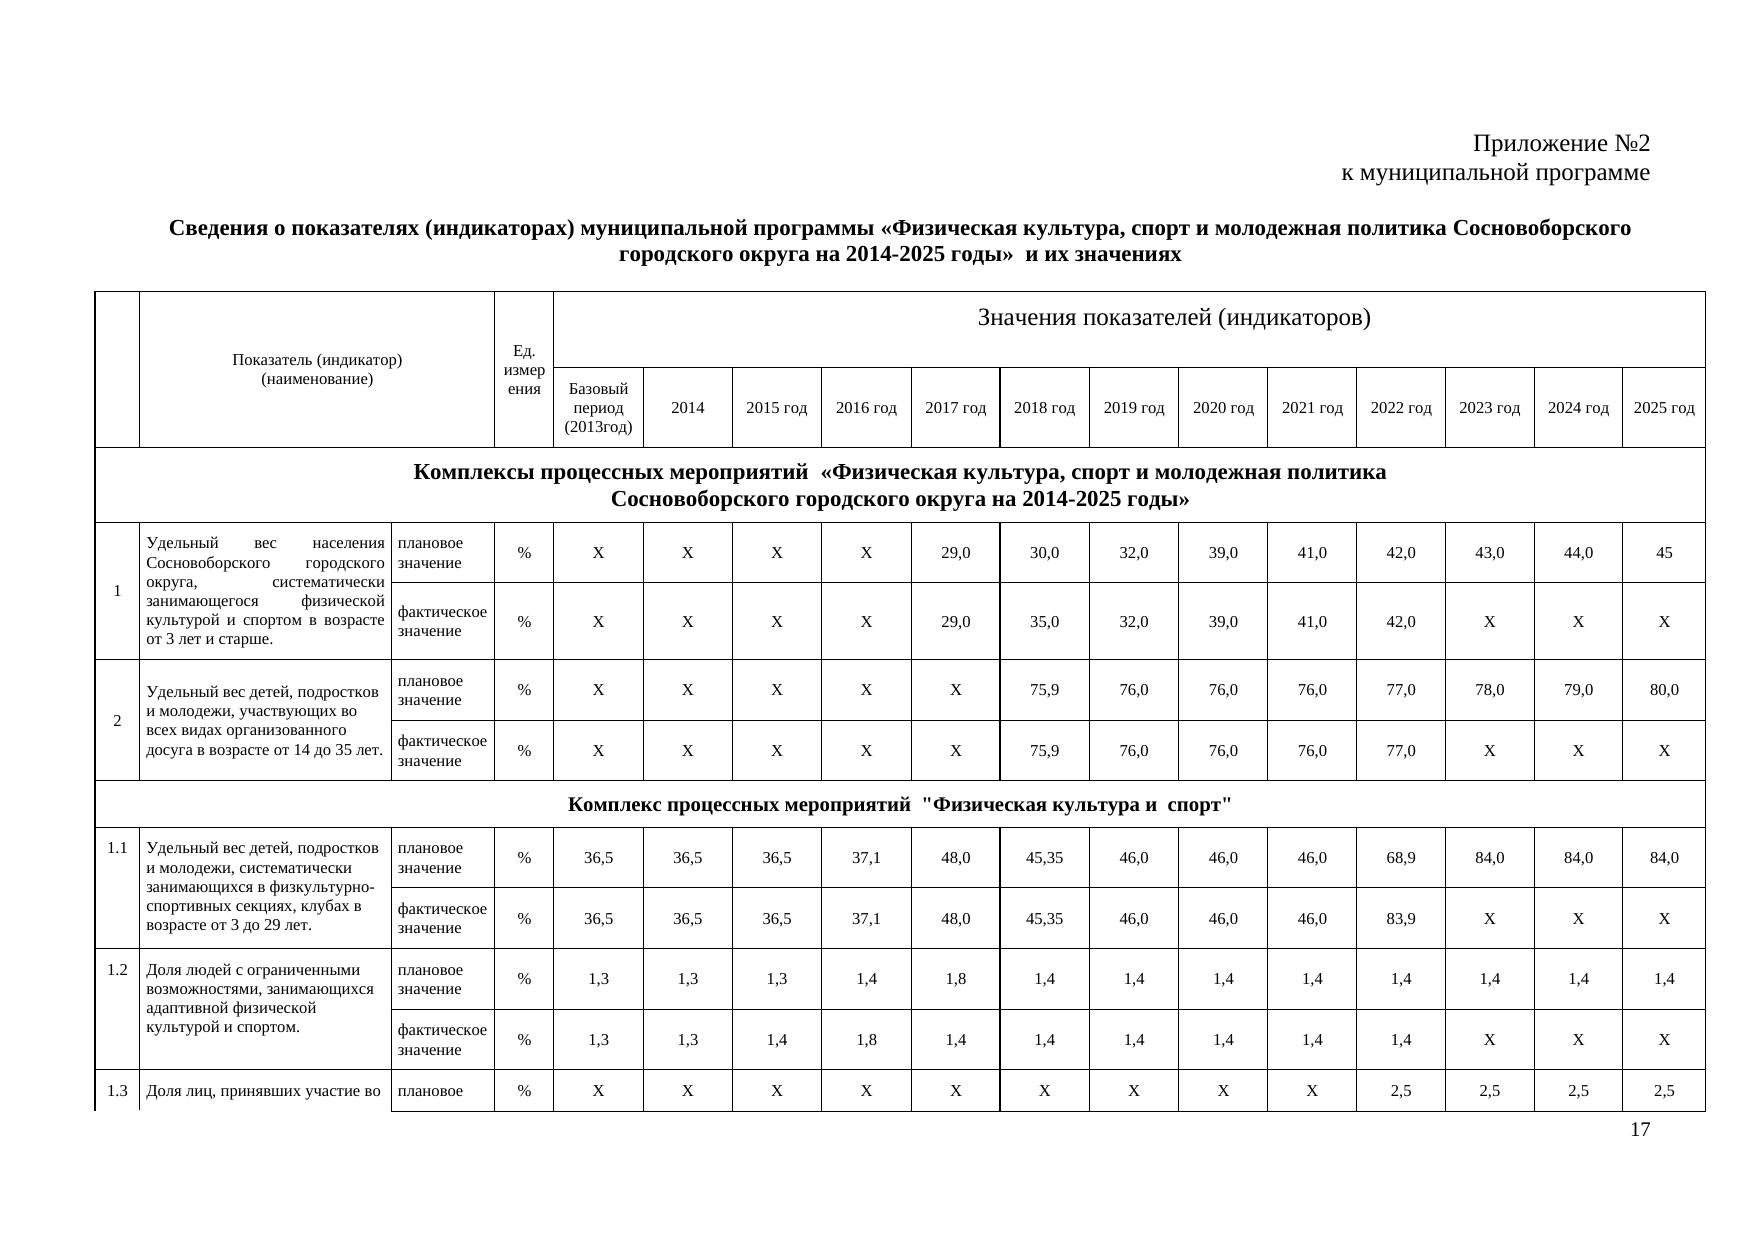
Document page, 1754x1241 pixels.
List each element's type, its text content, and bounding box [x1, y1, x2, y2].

table_cell 48,0 [912, 888, 999, 948]
table_header Показатель (индикатор) (наименование) [140, 292, 494, 447]
table_cell Удельный вес детей, подростков и молодежи, систематически занимающихся в физкультурно-спортивных секциях, клубах в возрасте от 3 до 29 лет. [140, 828, 391, 948]
table_cell 78,0 [1446, 660, 1534, 719]
table_cell 1,4 [1090, 1010, 1178, 1069]
table_cell 1,3 [644, 949, 732, 1008]
table_header Ед. измерения [495, 292, 553, 447]
table_cell 76,0 [1268, 660, 1356, 719]
table_cell Доля лиц, принявших участие во Всероссийском физкультурно-спортивном комплексе «ГТО». [140, 1070, 391, 1111]
table_cell 29,0 [912, 523, 999, 582]
table_cell 80,0 [1623, 660, 1705, 719]
table_cell 1.3 [96, 1070, 139, 1111]
table_cell 35,0 [1001, 583, 1089, 659]
table_cell фактическое значение [392, 721, 494, 780]
table_cell % [495, 583, 553, 659]
table_cell % [495, 949, 553, 1008]
table_cell 36,5 [644, 888, 732, 948]
table_cell 84,0 [1535, 828, 1622, 887]
table_cell 2017 год [912, 368, 999, 447]
table_cell 46,0 [1090, 828, 1178, 887]
table_cell 36,5 [733, 828, 821, 887]
table_cell 1,4 [1001, 1010, 1089, 1069]
table_cell 2024 год [1535, 368, 1622, 447]
table_cell X [822, 721, 911, 780]
table_cell 46,0 [1268, 888, 1356, 948]
table_cell 2,5 [1623, 1070, 1705, 1111]
table_cell X [644, 660, 732, 719]
table_cell фактическое значение [392, 583, 494, 659]
table_cell 2,5 [1357, 1070, 1445, 1111]
table_cell 48,0 [912, 828, 999, 887]
table_cell Комплексы процессных мероприятий «Физическая культура, спорт и молодежная политика Сосновоборского городского округа на 2014-2025 годы» [96, 448, 1705, 522]
table_cell 1,3 [554, 1010, 643, 1069]
table_cell фактическое значение [392, 888, 494, 948]
table_cell X [733, 721, 821, 780]
table_cell 46,0 [1179, 888, 1267, 948]
table_cell 45,35 [1001, 888, 1089, 948]
table_cell X [1623, 583, 1705, 659]
table_cell 36,5 [644, 828, 732, 887]
table_cell фактическое значение [392, 1010, 494, 1069]
table_cell X [554, 721, 643, 780]
text к муниципальной программе [150, 157, 1651, 185]
table_cell плановое значение [392, 660, 494, 719]
table_cell 2023 год [1446, 368, 1534, 447]
table_cell 45 [1623, 523, 1705, 582]
table_cell 1,4 [1623, 949, 1705, 1008]
table_cell 1,4 [1001, 949, 1089, 1008]
table_cell 1,4 [1179, 949, 1267, 1008]
table_cell % [495, 721, 553, 780]
table_cell 42,0 [1357, 583, 1445, 659]
table_cell 76,0 [1179, 721, 1267, 780]
table_cell 1,3 [644, 1010, 732, 1069]
table_cell 30,0 [1001, 523, 1089, 582]
table_cell 2018 год [1001, 368, 1089, 447]
table_cell X [912, 1070, 999, 1111]
table_cell 41,0 [1268, 523, 1356, 582]
table_cell % [495, 888, 553, 948]
table_cell X [1090, 1070, 1178, 1111]
table_cell X [1535, 1010, 1622, 1069]
table_cell X [912, 660, 999, 719]
table_cell X [733, 1070, 821, 1111]
table_cell 46,0 [1090, 888, 1178, 948]
table_cell плановое значение [392, 949, 494, 1008]
table_cell 76,0 [1179, 660, 1267, 719]
table_cell 1,4 [912, 1010, 999, 1069]
table_cell X [644, 583, 732, 659]
table_cell X [1179, 1070, 1267, 1111]
table_cell 77,0 [1357, 721, 1445, 780]
table_cell X [644, 721, 732, 780]
table_cell 75,9 [1001, 660, 1089, 719]
table_cell 76,0 [1268, 721, 1356, 780]
table_cell 2015 год [733, 368, 821, 447]
table_cell 77,0 [1357, 660, 1445, 719]
table_cell 32,0 [1090, 583, 1178, 659]
table_cell плановое значение [392, 1070, 494, 1111]
table_cell 1,4 [1268, 1010, 1356, 1069]
table_cell X [733, 523, 821, 582]
table_cell 1,4 [1179, 1010, 1267, 1069]
table_cell X [1001, 1070, 1089, 1111]
table_cell X [1535, 888, 1622, 948]
table_cell X [1623, 1010, 1705, 1069]
table_cell 1,8 [822, 1010, 911, 1069]
table_cell 2 [96, 660, 139, 780]
table_cell % [495, 828, 553, 887]
table_cell 36,5 [554, 828, 643, 887]
table_cell 37,1 [822, 888, 911, 948]
table_cell X [733, 583, 821, 659]
table_cell 1,4 [1535, 949, 1622, 1008]
table_cell 1,4 [822, 949, 911, 1008]
table_header Значения показателей (индикаторов) [643, 292, 1705, 367]
table_cell X [1446, 1010, 1534, 1069]
table_cell 2016 год [822, 368, 911, 447]
table_cell 84,0 [1446, 828, 1534, 887]
table_cell X [554, 660, 643, 719]
table_cell Удельный вес детей, подростков и молодежи, участвующих во всех видах организованного досуга в возрасте от 14 до 35 лет. [140, 660, 391, 780]
table_cell 37,1 [822, 828, 911, 887]
table_cell X [822, 1070, 911, 1111]
table_cell 2020 год [1179, 368, 1267, 447]
table_cell X [733, 660, 821, 719]
table_cell 2,5 [1446, 1070, 1534, 1111]
table_cell 1,3 [554, 949, 643, 1008]
table_cell 1.2 [96, 949, 139, 1069]
table_cell 39,0 [1179, 523, 1267, 582]
table_cell X [1446, 888, 1534, 948]
table_cell 36,5 [733, 888, 821, 948]
table_cell X [1446, 583, 1534, 659]
table_cell 1,8 [912, 949, 999, 1008]
table_cell X [554, 523, 643, 582]
table_header [554, 292, 643, 367]
table_cell 46,0 [1179, 828, 1267, 887]
table_cell X [1268, 1070, 1356, 1111]
table_cell 1,4 [1357, 949, 1445, 1008]
table_cell X [822, 583, 911, 659]
table_cell 1,3 [733, 949, 821, 1008]
table_cell % [495, 1010, 553, 1069]
table_cell 1,4 [1357, 1010, 1445, 1069]
table_cell X [1535, 583, 1622, 659]
table_cell 39,0 [1179, 583, 1267, 659]
table_cell 75,9 [1001, 721, 1089, 780]
table_cell 46,0 [1268, 828, 1356, 887]
table_cell 42,0 [1357, 523, 1445, 582]
table_cell X [1535, 721, 1622, 780]
table_cell 76,0 [1090, 660, 1178, 719]
table_cell 2025 год [1623, 368, 1705, 447]
table_cell 44,0 [1535, 523, 1622, 582]
table_cell % [495, 660, 553, 719]
table_cell 36,5 [554, 888, 643, 948]
table_cell Доля людей с ограниченными возможностями, занимающихся адаптивной физической культурой и спортом. [140, 949, 391, 1069]
table_cell 2,5 [1535, 1070, 1622, 1111]
table_cell X [644, 523, 732, 582]
table_cell Базовый период (2013год) [554, 368, 643, 447]
table_cell 29,0 [912, 583, 999, 659]
table_cell 1,4 [1446, 949, 1534, 1008]
table_cell 2021 год [1268, 368, 1356, 447]
table_cell плановое значение [392, 828, 494, 887]
table_cell 79,0 [1535, 660, 1622, 719]
table_cell % [495, 1070, 553, 1111]
table_cell X [1623, 888, 1705, 948]
table_cell X [554, 1070, 643, 1111]
text Сведения о показателях (индикаторах) муниципальной программы «Физическая культура, спорт и молодежная политика Сосновоборского городского округа на 2014-2025 годы» и их значениях [150, 214, 1651, 267]
table_cell 1,4 [1268, 949, 1356, 1008]
table_cell 2019 год [1090, 368, 1178, 447]
table_cell 68,9 [1357, 828, 1445, 887]
table_cell X [1623, 721, 1705, 780]
table_cell Удельный вес населения Сосновоборского городского округа, систематически занимающегося физической культурой и спортом в возрасте от 3 лет и старше. [140, 523, 391, 659]
table_cell 1,4 [1090, 949, 1178, 1008]
table_cell 1.1 [96, 828, 139, 948]
table_cell X [912, 721, 999, 780]
table_cell X [1446, 721, 1534, 780]
table_cell X [822, 660, 911, 719]
table_cell 2014 [644, 368, 732, 447]
table_cell 45,35 [1001, 828, 1089, 887]
table_cell 41,0 [1268, 583, 1356, 659]
table_cell 83,9 [1357, 888, 1445, 948]
table_cell плановое значение [392, 523, 494, 582]
table_cell X [554, 583, 643, 659]
table_cell 76,0 [1090, 721, 1178, 780]
list Приложение №2 [150, 128, 1651, 157]
table_cell 84,0 [1623, 828, 1705, 887]
table_cell 1,4 [733, 1010, 821, 1069]
table_cell X [822, 523, 911, 582]
table_cell % [495, 523, 553, 582]
table_cell Комплекс процессных мероприятий "Физическая культура и спорт" [96, 781, 1705, 827]
table_cell 32,0 [1090, 523, 1178, 582]
table_cell X [644, 1070, 732, 1111]
table_cell 1 [96, 523, 139, 659]
table_header [96, 292, 139, 447]
table_cell 43,0 [1446, 523, 1534, 582]
table_cell 2022 год [1357, 368, 1445, 447]
